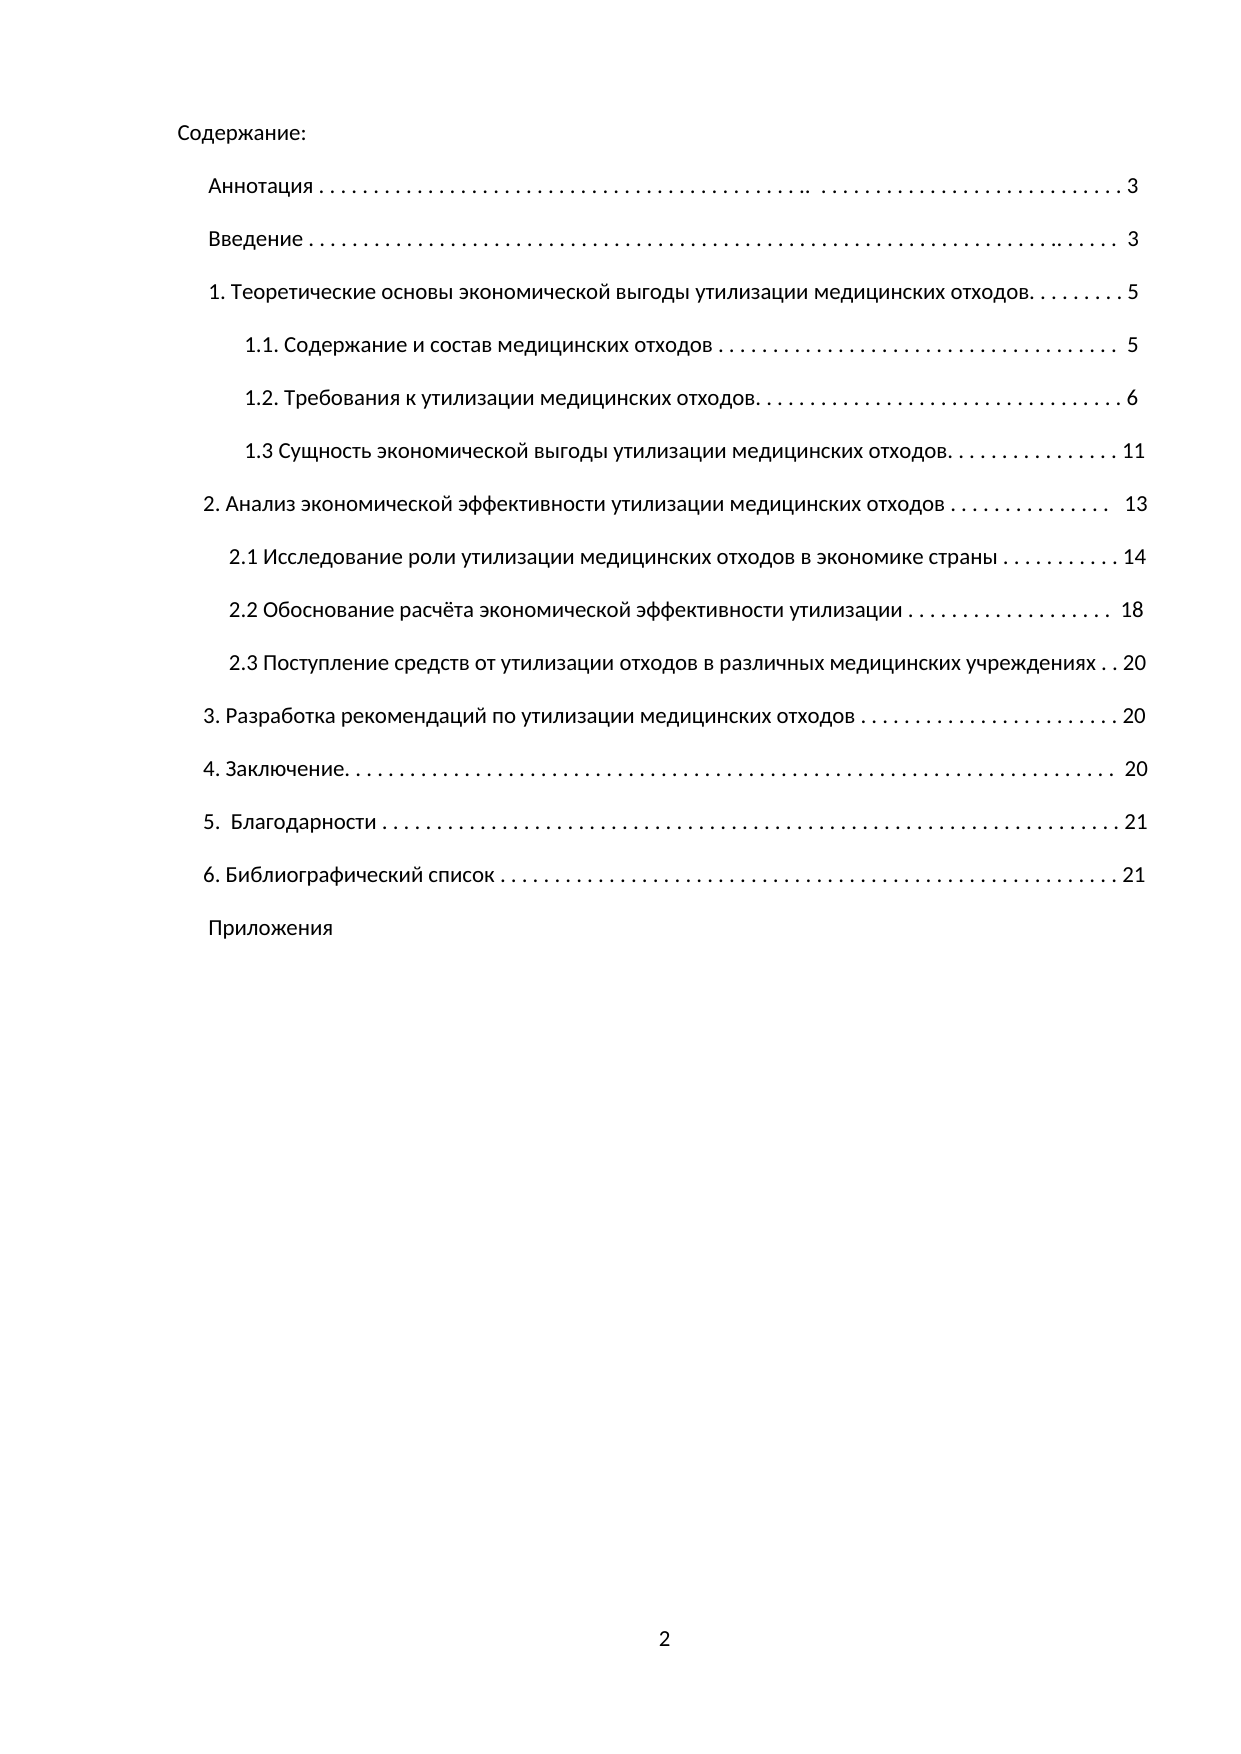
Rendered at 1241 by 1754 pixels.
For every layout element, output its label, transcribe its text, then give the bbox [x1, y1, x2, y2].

text 5. Благодарности . . . . . . . . . . . . . . . . . . . . . . . . . . . . . . . . . . . . . . . . . . . . . . . . . . . . . . . . . . . . . . . . . . . . 21 [177, 807, 1152, 835]
text 6. Библиографический список . . . . . . . . . . . . . . . . . . . . . . . . . . . . . . . . . . . . . . . . . . . . . . . . . . . . . . . . . 21 [177, 860, 1152, 888]
text 2.3 Поступление средств от утилизации отходов в различных медицинских учреждениях . . 20 [177, 648, 1152, 676]
text 4. Заключение. . . . . . . . . . . . . . . . . . . . . . . . . . . . . . . . . . . . . . . . . . . . . . . . . . . . . . . . . . . . . . . . . . . . . . . 20 [177, 754, 1152, 782]
text Введение . . . . . . . . . . . . . . . . . . . . . . . . . . . . . . . . . . . . . . . . . . . . . . . . . . . . . . . . . . . . . . . . . . . . .. . . . . . 3 [177, 224, 1152, 252]
text 2. Анализ экономической эффективности утилизации медицинских отходов . . . . . . . . . . . . . . . 13 [177, 489, 1152, 517]
text Аннотация . . . . . . . . . . . . . . . . . . . . . . . . . . . . . . . . . . . . . . . . . . . . .. . . . . . . . . . . . . . . . . . . . . . . . . . . . . 3 [177, 171, 1152, 199]
text 1.3 Сущность экономической выгоды утилизации медицинских отходов. . . . . . . . . . . . . . . . 11 [177, 436, 1152, 464]
text 1.1. Содержание и состав медицинских отходов . . . . . . . . . . . . . . . . . . . . . . . . . . . . . . . . . . . . . 5 [177, 330, 1152, 358]
text Приложения [177, 913, 1152, 941]
text 1. Теоретические основы экономической выгоды утилизации медицинских отходов. . . . . . . . . 5 [177, 277, 1152, 305]
text 1.2. Требования к утилизации медицинских отходов. . . . . . . . . . . . . . . . . . . . . . . . . . . . . . . . . . 6 [177, 383, 1152, 411]
text 2.1 Исследование роли утилизации медицинских отходов в экономике страны . . . . . . . . . . . 14 [177, 542, 1152, 570]
text 2.2 Обоснование расчёта экономической эффективности утилизации . . . . . . . . . . . . . . . . . . . 18 [177, 595, 1152, 623]
text 3. Разработка рекомендаций по утилизации медицинских отходов . . . . . . . . . . . . . . . . . . . . . . . . 20 [177, 701, 1152, 729]
text Содержание: [177, 118, 1152, 146]
